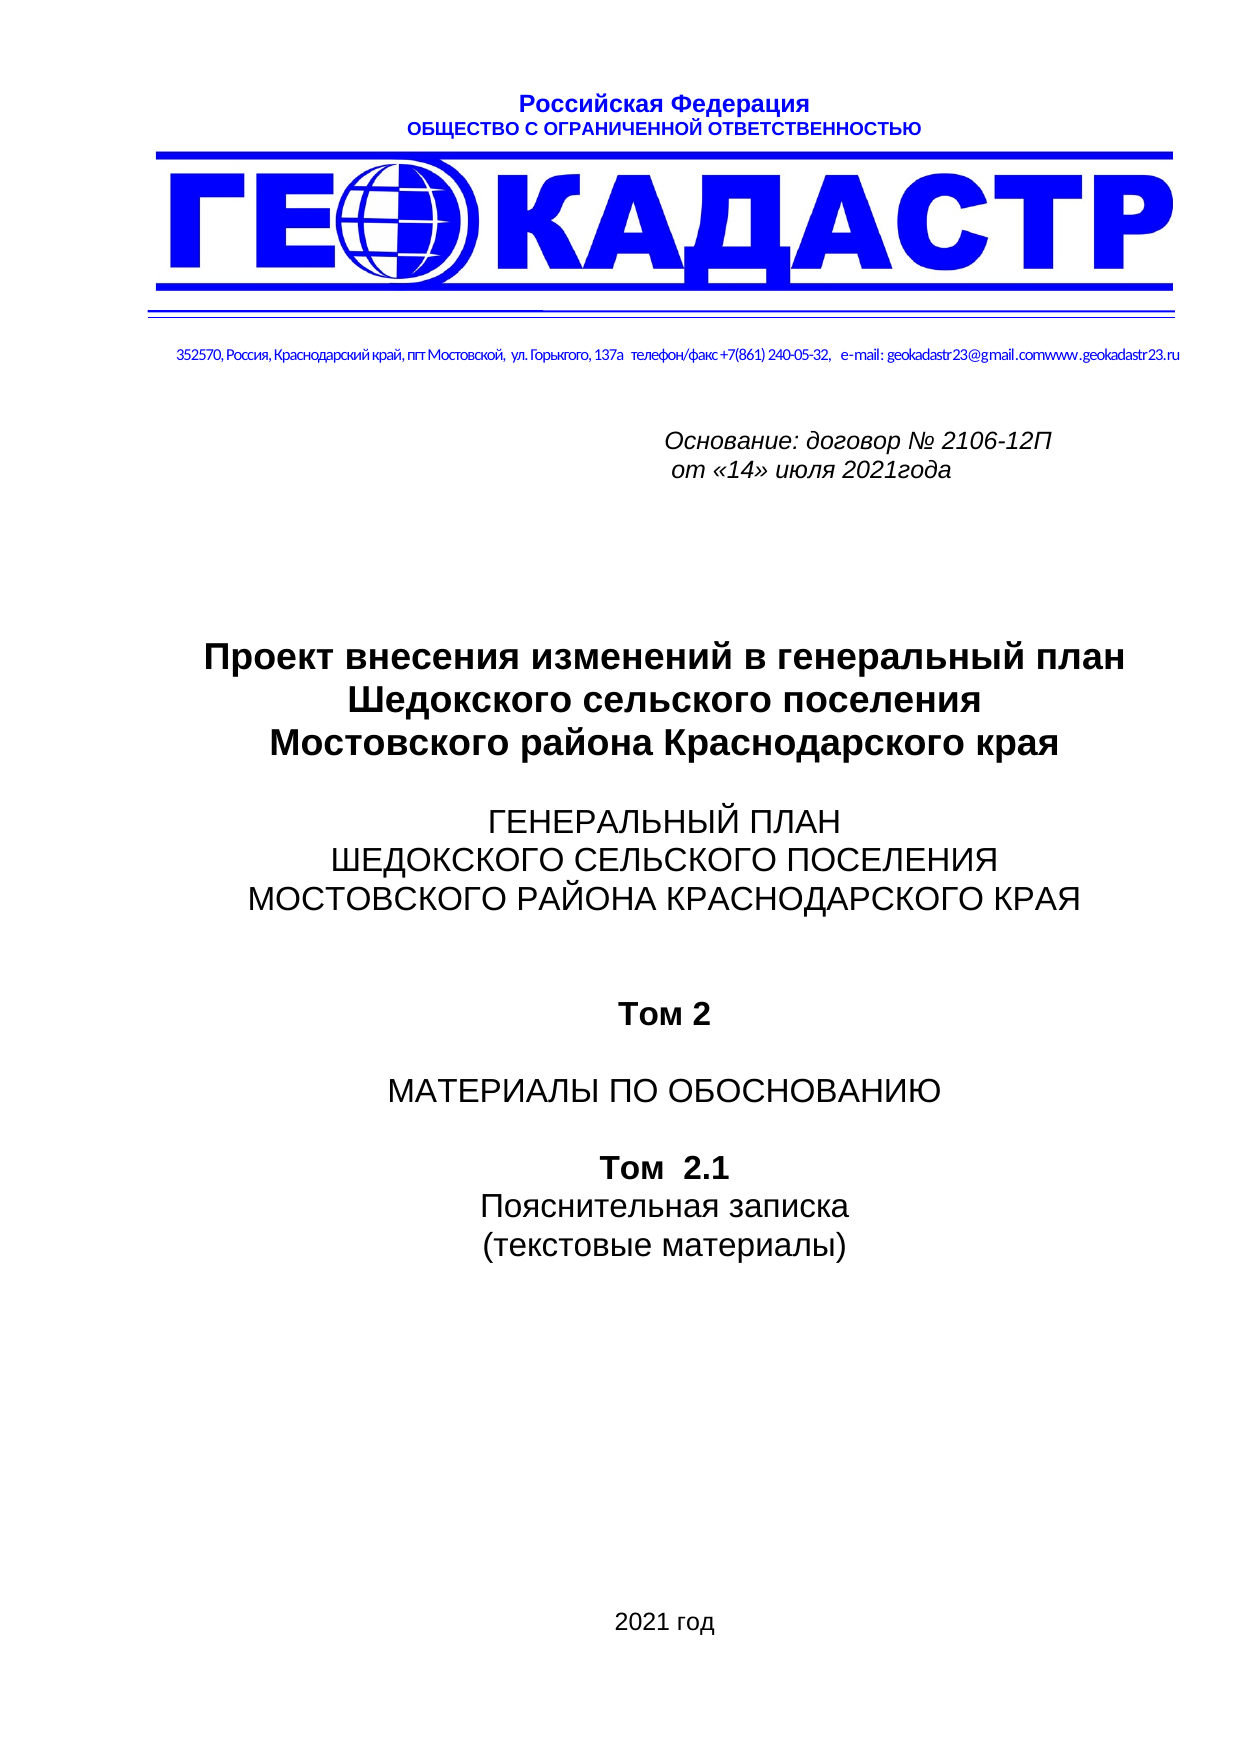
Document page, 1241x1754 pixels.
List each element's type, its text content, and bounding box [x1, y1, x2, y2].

text ШЕДОКСКОГО СЕЛЬСКОГО ПОСЕЛЕНИЯ [177, 840, 1152, 879]
text Проект внесения изменений в генеральный план [177, 634, 1152, 677]
text 2021 год [148, 1607, 1181, 1636]
text Российская Федерация [148, 89, 1181, 117]
text МАТЕРИАЛЫ ПО ОБОСНОВАНИЮ [148, 1071, 1181, 1109]
text ОБЩЕСТВО С ОГРАНИЧЕННОЙ ОТВЕТСТВЕННОСТЬЮ [148, 117, 1181, 139]
text 352570, Россия, Краснодарский край, пгт Мостовской, ул. Горькгого, 137а телефон/факс +7(861) 240-05-32, e-mail: geokadastr23@gmail.comwww.geokadastr23.ru [148, 303, 1181, 364]
picture [155, 151, 1173, 291]
text Пояснительная записка [148, 1186, 1181, 1225]
text (текстовые материалы) [148, 1225, 1181, 1263]
text Том 2 [148, 994, 1181, 1033]
text Том 2.1 [148, 1148, 1181, 1186]
text МОСТОВСКОГО РАЙОНА КРАСНОДАРСКОГО КРАЯ [177, 879, 1152, 917]
text Шедокского сельского поселения [177, 677, 1152, 720]
text Мостовского района Краснодарского края [177, 720, 1152, 763]
text ГЕНЕРАЛЬНЫЙ ПЛАН [177, 802, 1152, 840]
